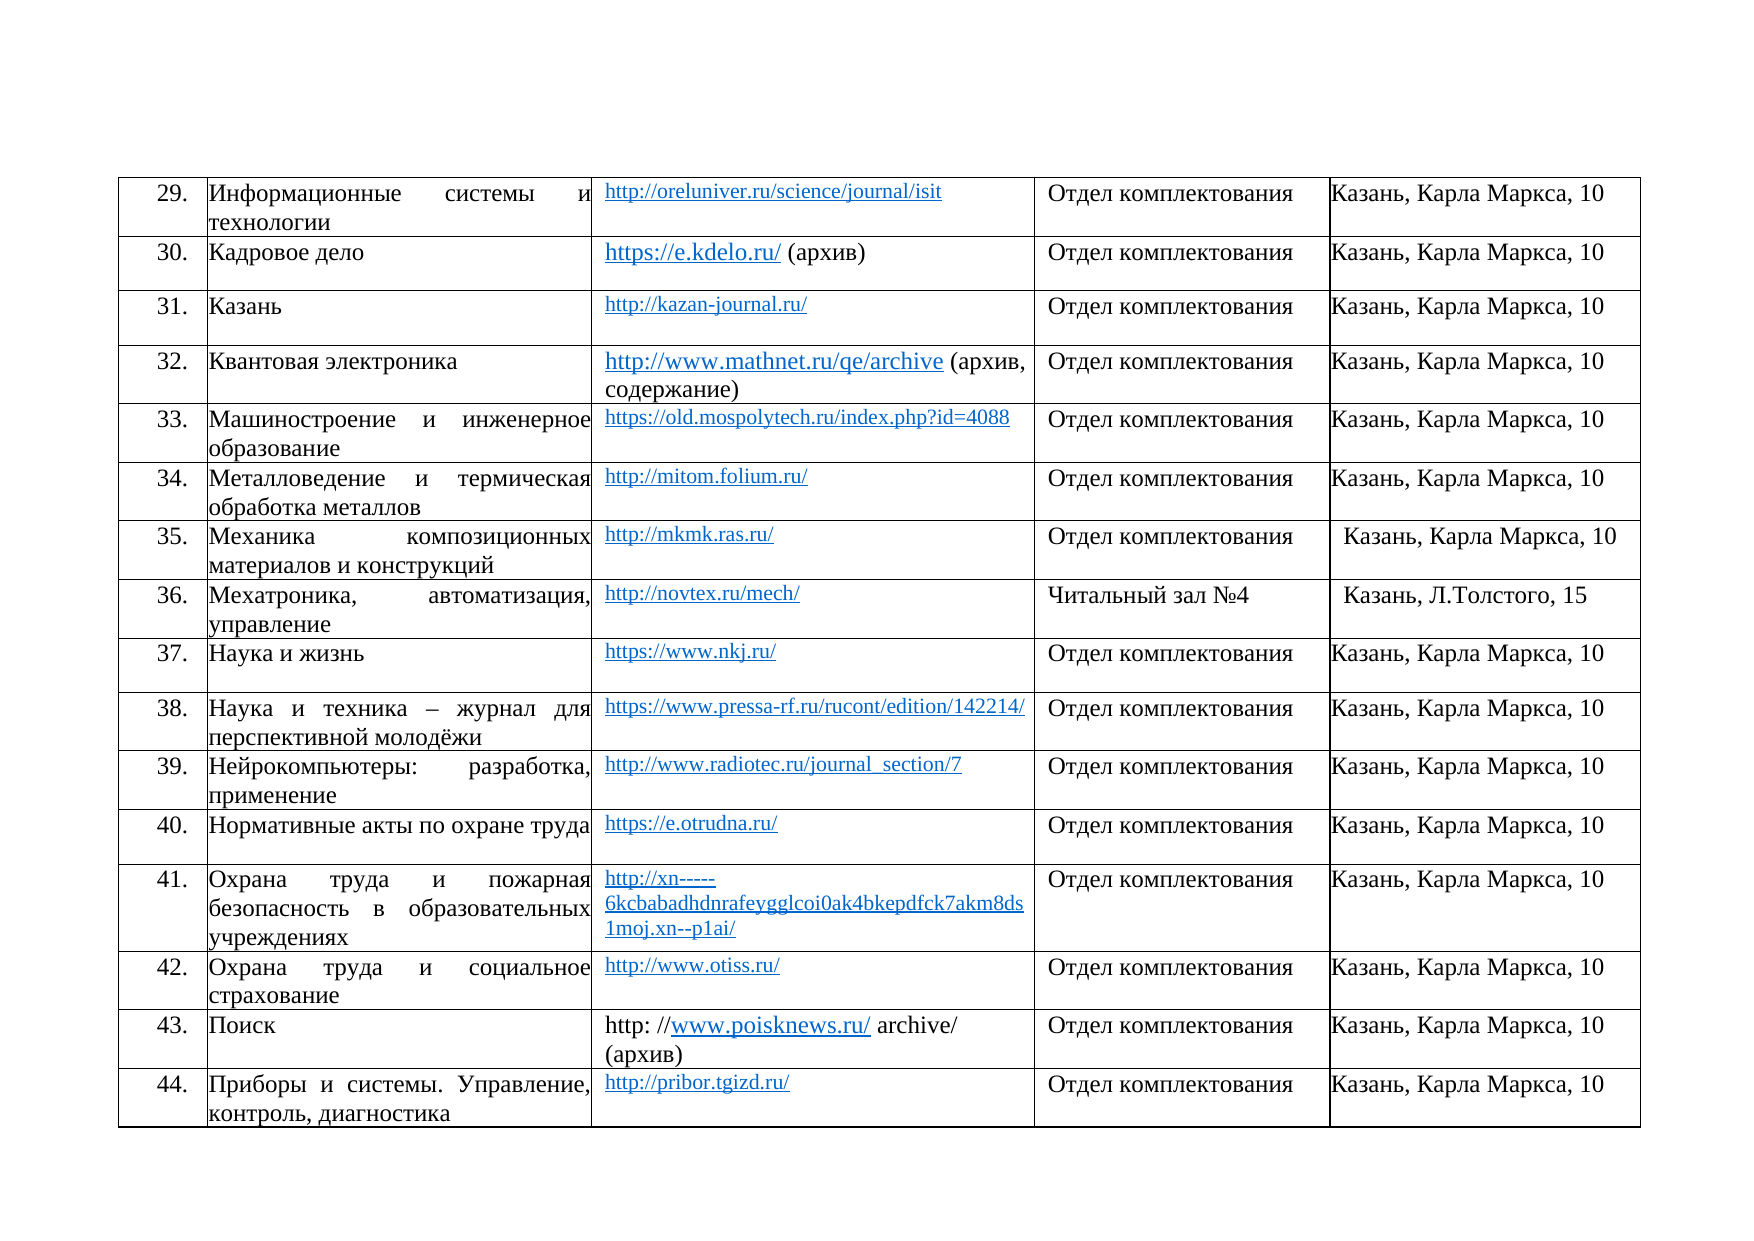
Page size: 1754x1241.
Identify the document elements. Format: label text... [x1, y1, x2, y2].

table_cell Отдел комплектования [1035, 291, 1329, 345]
table_cell [119, 580, 207, 637]
table_cell Казань, Карла Маркса, 10 [1331, 810, 1640, 863]
table_cell http://kazan-journal.ru/ [592, 291, 1034, 345]
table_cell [1035, 178, 1329, 236]
table_cell [119, 237, 207, 290]
table_cell Поиск [208, 1010, 591, 1068]
table_cell Казань, Карла Маркса, 10 [1331, 521, 1640, 579]
table_cell https://www.pressa-rf.ru/rucont/edition/142214/ [592, 693, 1034, 750]
table_cell https://old.mospolytech.ru/index.php?id=4088 [592, 404, 1034, 462]
table_cell Отдел комплектования [1035, 237, 1329, 290]
table_cell [119, 346, 207, 403]
table_cell Мехатроника, автоматизация, управление [208, 580, 591, 637]
table_cell [119, 693, 207, 750]
table_cell [119, 521, 207, 579]
table_cell [119, 1069, 207, 1126]
table_cell Отдел комплектования [1035, 751, 1329, 809]
table_cell Нормативные акты по охране труда [208, 810, 591, 863]
table_cell http://xn-----6kcbabadhdnrafeygglcoi0ak4bkepdfck7akm8ds1moj.xn--p1ai/ [592, 865, 1034, 951]
table_cell Приборы и системы. Управление, контроль, диагностика [208, 1069, 591, 1126]
table_cell Отдел комплектования [1035, 1010, 1329, 1068]
table_cell Казань, Карла Маркса, 10 [1331, 693, 1640, 750]
table_cell Казань, Л.Толстого, 15 [1331, 580, 1640, 637]
table_cell Квантовая электроника [208, 346, 591, 403]
table_cell Охрана труда и социальное страхование [208, 952, 591, 1009]
table_cell Отдел комплектования [1035, 463, 1329, 520]
table_cell Наука и жизнь [208, 639, 591, 692]
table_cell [1331, 1069, 1640, 1126]
table_cell Казань, Карла Маркса, 10 [1331, 865, 1640, 951]
table_cell [119, 291, 207, 345]
table_cell http: //www.poisknews.ru/ archive/ (архив) [592, 1010, 1034, 1068]
table_cell [119, 178, 207, 236]
table_cell http://mitom.folium.ru/ [592, 463, 1034, 520]
table_cell [119, 404, 207, 462]
table_cell Читальный зал №4 [1035, 580, 1329, 637]
table_cell Нейрокомпьютеры: разработка, применение [208, 751, 591, 809]
table_cell Казань [208, 291, 591, 345]
table_cell Металловедение и термическая обработка металлов [208, 463, 591, 520]
table_cell http://www.mathnet.ru/qe/archive (архив, содержание) [592, 346, 1034, 403]
table_cell [119, 751, 207, 809]
table_cell https://e.kdelo.ru/ (архив) [592, 237, 1034, 290]
table_cell Машиностроение и инженерное образование [208, 404, 591, 462]
table_cell Казань, Карла Маркса, 10 [1331, 291, 1640, 345]
table_cell Казань, Карла Маркса, 10 [1331, 751, 1640, 809]
table_cell https://e.otrudna.ru/ [592, 810, 1034, 863]
table_cell Охрана труда и пожарная безопасность в образовательных учреждениях [208, 865, 591, 951]
table_cell [119, 463, 207, 520]
table_cell http://pribor.tgizd.ru/ [592, 1069, 1034, 1126]
table_cell Информационные системы и технологии [208, 178, 591, 236]
table_cell Казань, Карла Маркса, 10 [1331, 639, 1640, 692]
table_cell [1035, 1069, 1329, 1126]
table_cell Казань, Карла Маркса, 10 [1331, 463, 1640, 520]
table_cell Казань, Карла Маркса, 10 [1331, 952, 1640, 1009]
table_cell Казань, Карла Маркса, 10 [1331, 404, 1640, 462]
table_cell [119, 952, 207, 1009]
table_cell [1331, 178, 1640, 236]
table_cell [119, 810, 207, 863]
table_cell Казань, Карла Маркса, 10 [1331, 1010, 1640, 1068]
table_cell Отдел комплектования [1035, 693, 1329, 750]
table_cell Отдел комплектования [1035, 521, 1329, 579]
table_cell http://www.radiotec.ru/journal_section/7 [592, 751, 1034, 809]
table_cell Отдел комплектования [1035, 952, 1329, 1009]
table_cell Отдел комплектования [1035, 346, 1329, 403]
table_cell [119, 639, 207, 692]
table_cell Казань, Карла Маркса, 10 [1331, 346, 1640, 403]
table_cell Отдел комплектования [1035, 404, 1329, 462]
table_cell Отдел комплектования [1035, 810, 1329, 863]
table_cell http://mkmk.ras.ru/ [592, 521, 1034, 579]
table_cell Кадровое дело [208, 237, 591, 290]
table_cell [119, 1010, 207, 1068]
table_cell Казань, Карла Маркса, 10 [1331, 237, 1640, 290]
table_cell Механика композиционных материалов и конструкций [208, 521, 591, 579]
table_cell Отдел комплектования [1035, 639, 1329, 692]
table_cell http://novtex.ru/mech/ [592, 580, 1034, 637]
table_cell Наука и техника – журнал для перспективной молодёжи [208, 693, 591, 750]
table_cell https://www.nkj.ru/ [592, 639, 1034, 692]
table_cell http://www.otiss.ru/ [592, 952, 1034, 1009]
table_cell [119, 865, 207, 951]
table_cell Отдел комплектования [1035, 865, 1329, 951]
table_cell http://oreluniver.ru/science/journal/isit [592, 178, 1034, 236]
